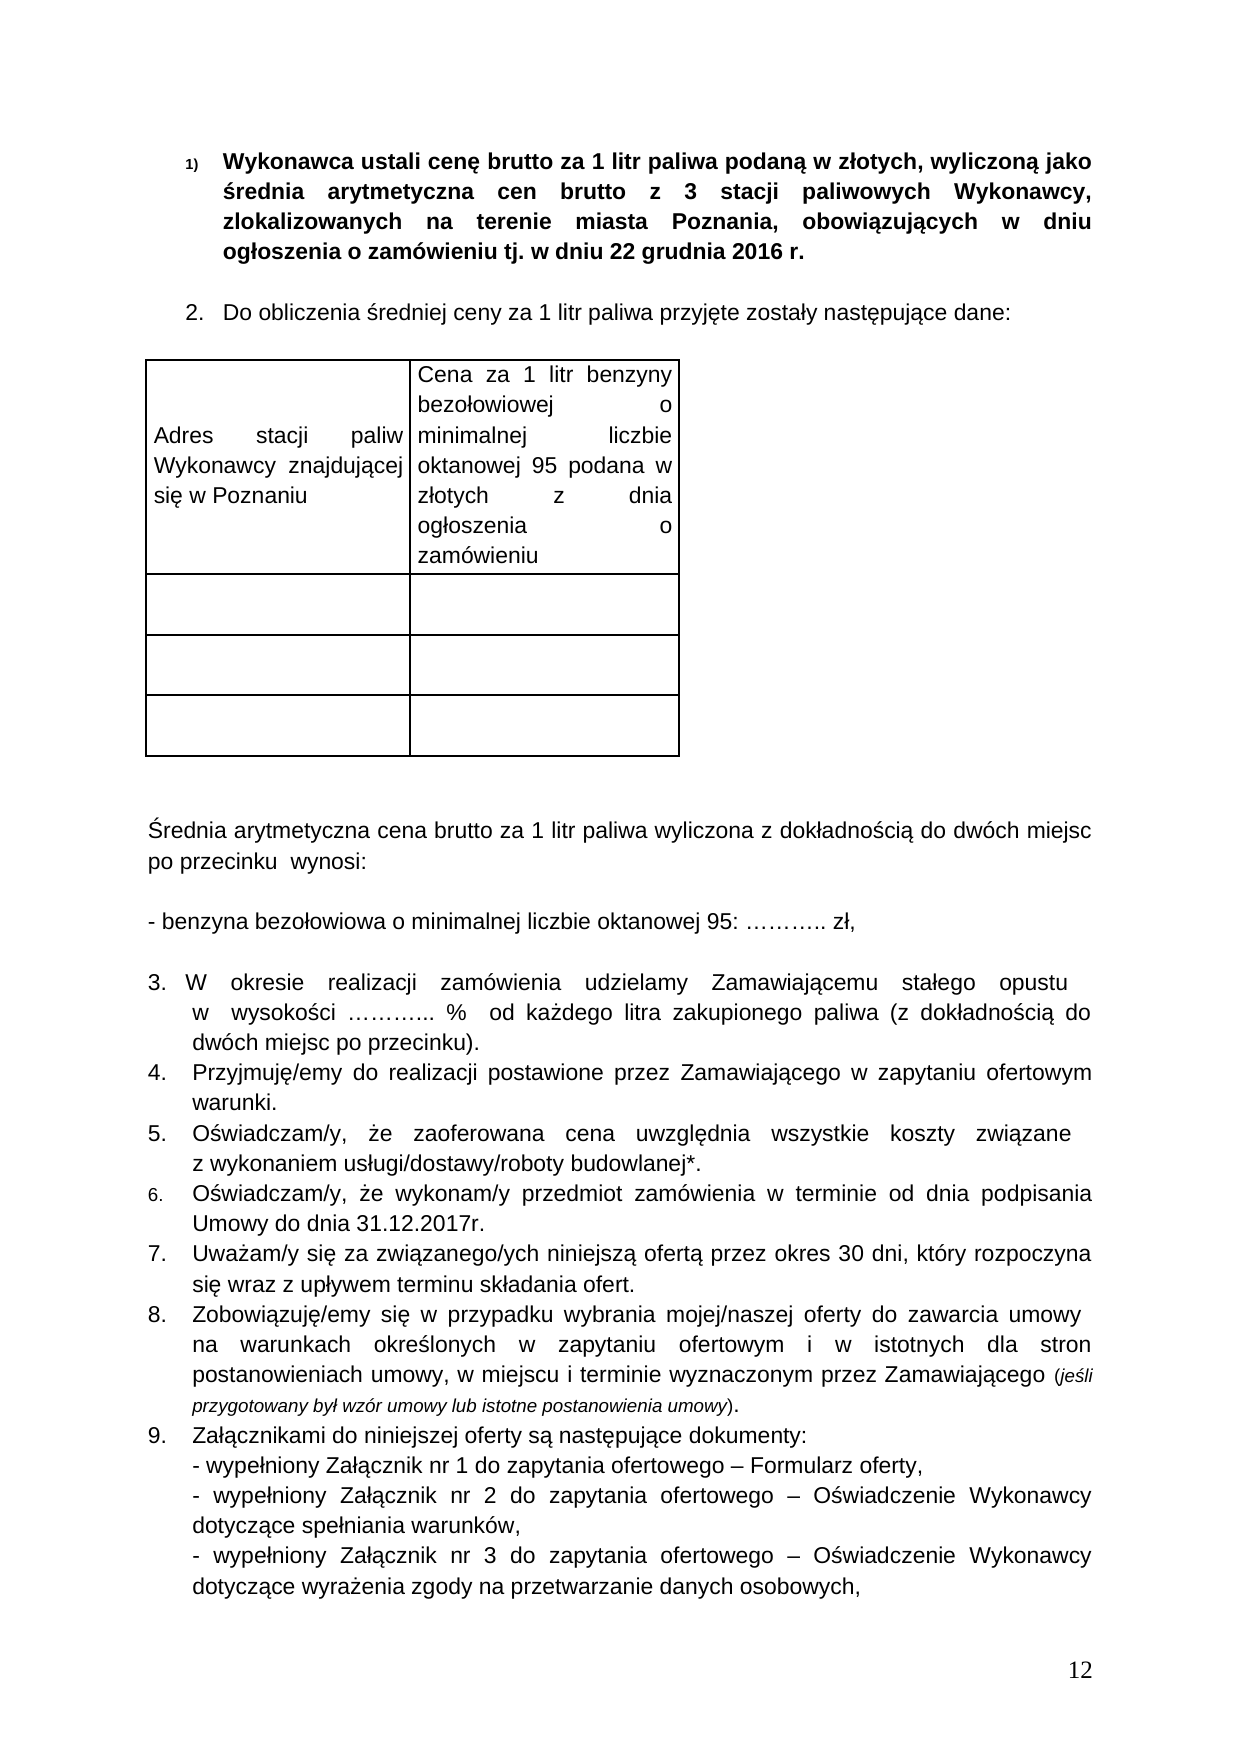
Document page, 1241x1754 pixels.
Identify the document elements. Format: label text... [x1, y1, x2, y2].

list Uważam/y się za związanego/ych niniejszą ofertą przez okres 30 dni, który rozpoczyna się wraz z upływem terminu składania ofert. [148, 1240, 1092, 1297]
text - wypełniony Załącznik nr 1 do zapytania ofertowego – Formularz oferty, [148, 1452, 1092, 1478]
table_header Adres stacji paliw Wykonawcy znajdującej się w Poznaniu [147, 361, 409, 573]
list Zobowiązuję/emy się w przypadku wybrania mojej/naszej oferty do zawarcia umowy na warunkach określonych w zapytaniu ofertowym i w istotnych dla stron postanowieniach umowy, w miejscu i terminie wyznaczonym przez Zamawiającego (jeśli przygotowany był wzór umowy lub istotne postanowienia umowy). [148, 1301, 1092, 1418]
list Załącznikami do niniejszej oferty są następujące dokumenty: [148, 1422, 1092, 1448]
text Średnia arytmetyczna cena brutto za paliwa wyliczona z dokładnością do dwóch miejsc po przecinku wynosi: [148, 817, 1092, 874]
list Oświadczam/y, że zaoferowana cena uwzględnia wszystkie koszty związane z wykonaniem usługi/dostawy/roboty budowlanej*. [148, 1119, 1092, 1176]
table_cell [411, 636, 678, 694]
text - benzyna bezołowiowa o minimalnej liczbie oktanowej 95: ……….. zł, [148, 908, 1092, 934]
list W okresie realizacji zamówienia udzielamy Zamawiającemu stałego opustu w wysokości ………... % od każdego litra zakupionego paliwa (z dokładnością do dwóch miejsc po przecinku). [148, 968, 1092, 1055]
list Oświadczam/y, że wykonam/y przedmiot zamówienia w terminie od dnia podpisania Umowy do dnia 31.12.2017r. [148, 1180, 1092, 1237]
table_cell [147, 636, 409, 694]
table_cell [411, 696, 678, 755]
list Wykonawca ustali cenę brutto za paliwa podaną w złotych, wyliczoną jako średnia arytmetyczna cen brutto z 3 stacji paliwowych Wykonawcy, zlokalizowanych na terenie miasta Poznania, obowiązujących w dniu ogłoszenia o zamówieniu tj. w dniu 22 grudnia 2016 r. [185, 148, 1092, 265]
table_cell [147, 696, 409, 755]
table_header Cena za benzyny bezołowiowej o minimalnej liczbie oktanowej 95 podana w złotych z dnia ogłoszenia o zamówieniu [411, 361, 678, 573]
list Przyjmuję/emy do realizacji postawione przez Zamawiającego w zapytaniu ofertowym warunki. [148, 1059, 1092, 1116]
list Do obliczenia średniej ceny za paliwa przyjęte zostały następujące dane: [185, 299, 1092, 325]
text - wypełniony Załącznik nr 2 do zapytania ofertowego – Oświadczenie Wykonawcy dotyczące spełniania warunków, [192, 1482, 1092, 1539]
text - wypełniony Załącznik nr 3 do zapytania ofertowego – Oświadczenie Wykonawcy dotyczące wyrażenia zgody na przetwarzanie danych osobowych, [192, 1542, 1092, 1599]
table_cell [411, 575, 678, 634]
table_cell [147, 575, 409, 634]
